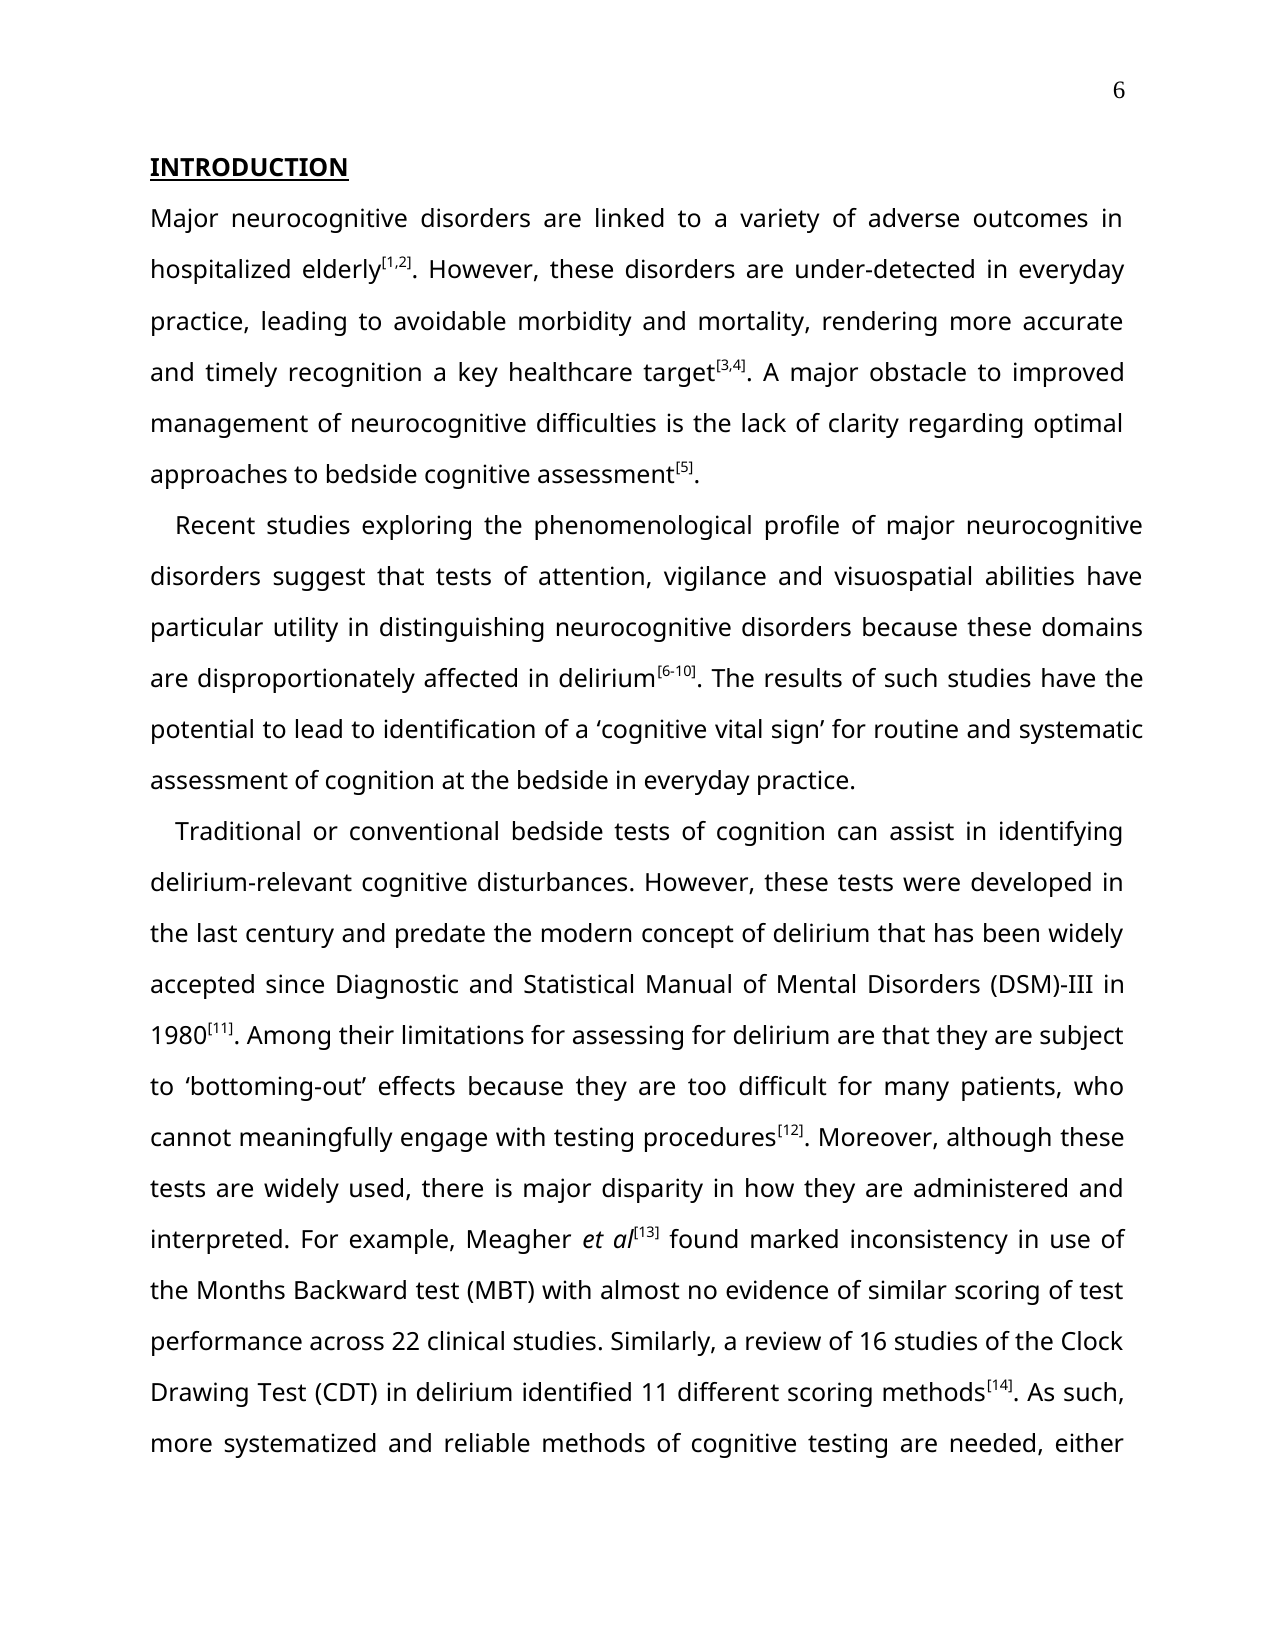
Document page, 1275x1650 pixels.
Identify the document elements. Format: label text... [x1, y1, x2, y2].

text Major neurocognitive disorders are linked to a variety of adverse outcomes in hospitalized elderly[1,2]. However, these disorders are under-detected in everyday practice, leading to avoidable morbidity and mortality, rendering more accurate and timely recognition a key healthcare target[3,4]. A major obstacle to improved management of neurocognitive difficulties is the lack of clarity regarding optimal approaches to bedside cognitive assessment[5]. [150, 201, 1125, 490]
text INTRODUCTION [150, 150, 1125, 184]
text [150, 813, 1125, 1460]
text Recent studies exploring the phenomenological profile of major neurocognitive disorders suggest that tests of attention, vigilance and visuospatial abilities have particular utility in distinguishing neurocognitive disorders because these domains are disproportionately affected in delirium[6-10]. The results of such studies have the potential to lead to identification of a ‘cognitive vital sign’ for routine and systematic assessment of cognition at the bedside in everyday practice. [150, 507, 1144, 797]
